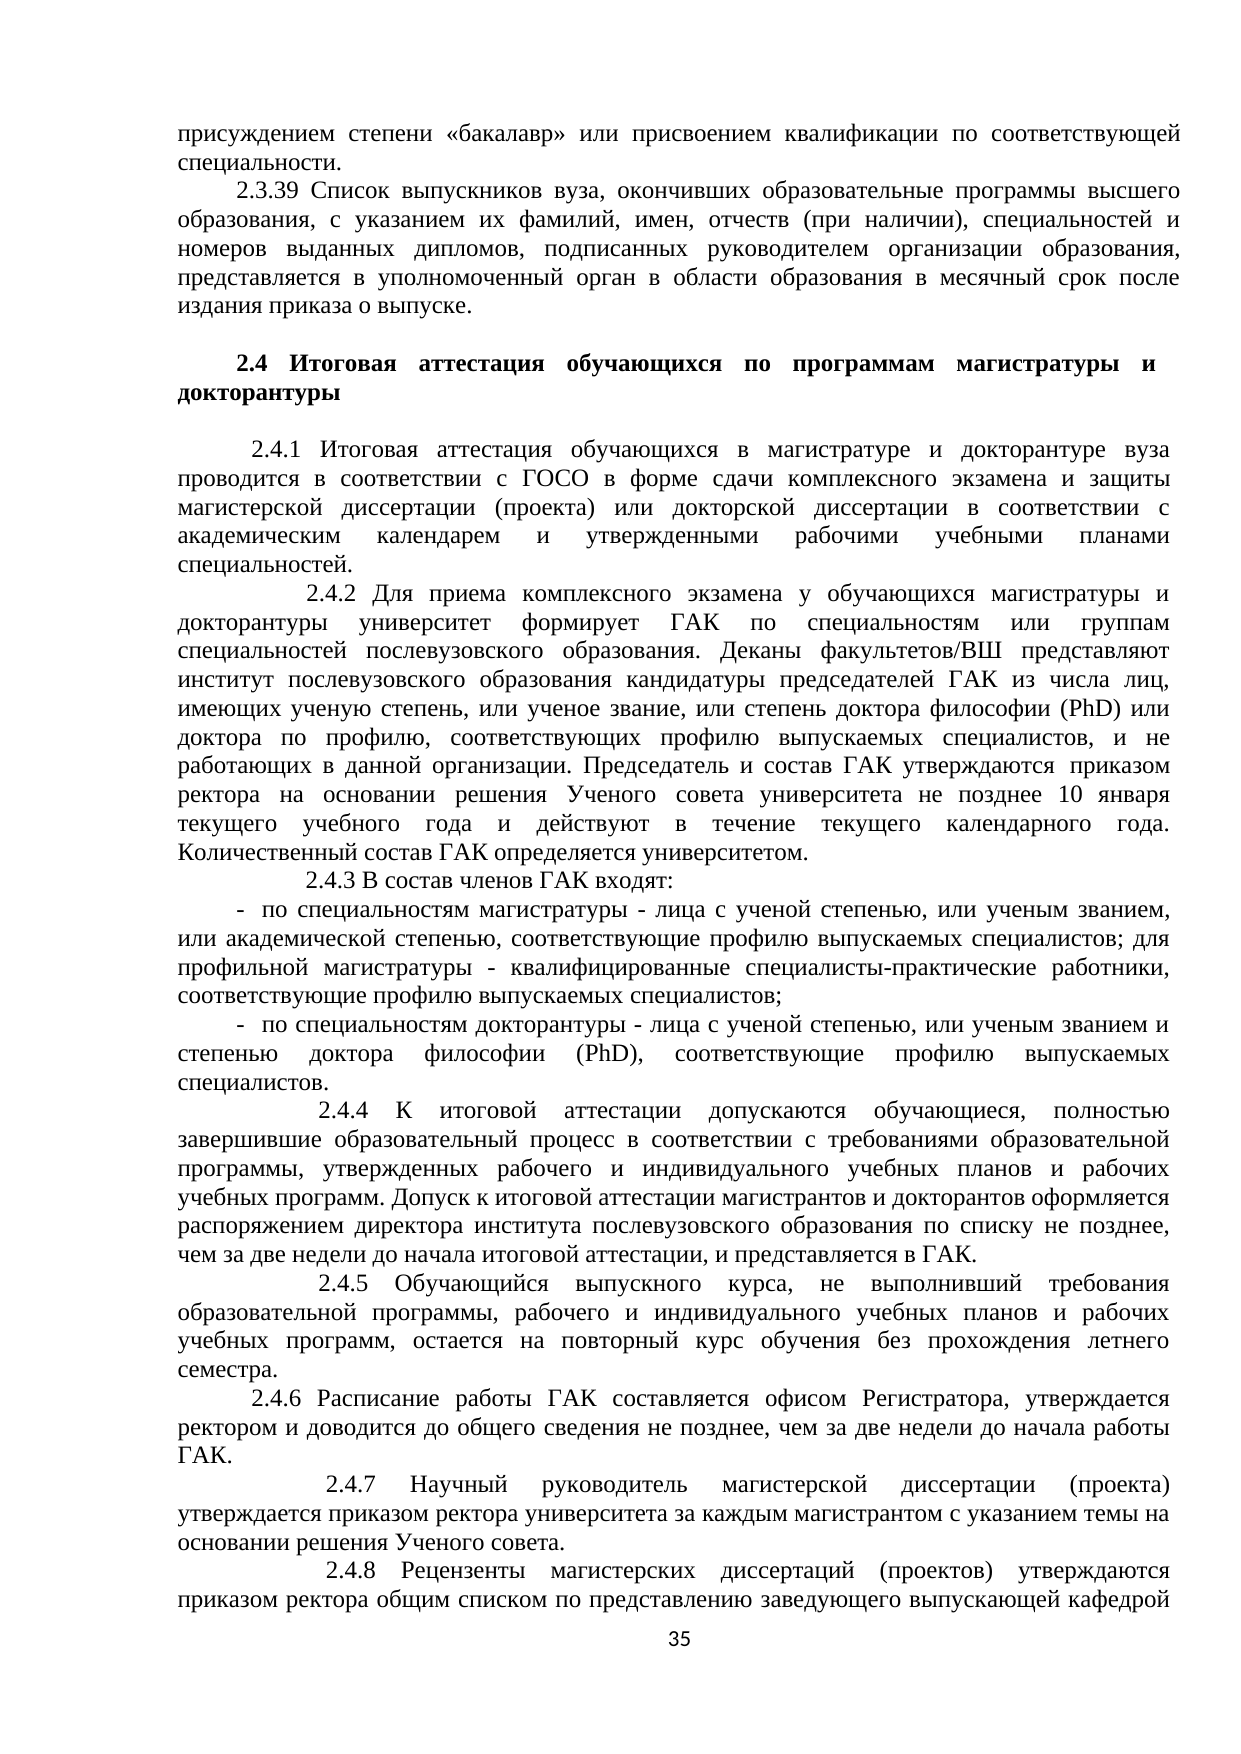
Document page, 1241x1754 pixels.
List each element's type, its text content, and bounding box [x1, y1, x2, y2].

list 2.4.5 Обучающийся выпускного курса, не выполнивший требования образовательной программы, рабочего и индивидуального учебных планов и рабочих учебных программ, остается на повторный курс обучения без прохождения летнего семестра. [177, 1268, 1170, 1383]
list 2.4.6 Расписание работы ГАК составляется офисом Регистратора, утверждается ректором и доводится до общего сведения не позднее, чем за две недели до начала работы ГАК. [177, 1383, 1171, 1469]
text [177, 118, 1181, 176]
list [177, 1556, 1170, 1613]
list 2.4.4 К итоговой аттестации допускаются обучающиеся, полностью завершившие образовательный процесс в соответствии с требованиями образовательной программы, утвержденных рабочего и индивидуального учебных планов и рабочих учебных программ. Допуск к итоговой аттестации магистрантов и докторантов оформляется распоряжением директора института послевузовского образования по списку не позднее, чем за две недели до начала итоговой аттестации, и представляется в ГАК. [177, 1096, 1170, 1268]
list по специальностям докторантуры - лица с ученой степенью, или ученым званием и степенью доктора философии (PhD), соответствующие профилю выпускаемых специалистов. [177, 1009, 1170, 1096]
list 2.4.2 Для приема комплексного экзамена у обучающихся магистратуры и докторантуры университет формирует ГАК по специальностям или группам специальностей послевузовского образования. Деканы факультетов/ВШ представляют институт послевузовского образования кандидатуры председателей ГАК из числа лиц, имеющих ученую степень, или ученое звание, или степень доктора философии (PhD) или доктора по профилю, соответствующих профилю выпускаемых специалистов, и не работающих в данной организации. Председатель и состав ГАК утверждаются приказом ректора на основании решения Ученого совета университета не позднее 10 января текущего учебного года и действуют в течение текущего календарного года. Количественный состав ГАК определяется университетом. [177, 578, 1170, 866]
subtitle 2.4 Итоговая аттестация обучающихся по программам магистратуры и докторантуры [177, 348, 1157, 406]
list 2.4.3 В состав членов ГАК входят: [177, 866, 1181, 894]
list 2.4.7 Научный руководитель магистерской диссертации (проекта) утверждается приказом ректора университета за каждым магистрантом с указанием темы на основании решения Ученого совета. [177, 1469, 1170, 1556]
list по специальностям магистратуры - лица с ученой степенью, или ученым званием, или академической степенью, соответствующие профилю выпускаемых специалистов; для профильной магистратуры - квалифицированные специалисты-практические работники, соответствующие профилю выпускаемых специалистов; [177, 894, 1171, 1009]
text 2.3.39 Список выпускников вуза, окончивших образовательные программы высшего образования, с указанием их фамилий, имен, отчеств (при наличии), специальностей и номеров выданных дипломов, подписанных руководителем организации образования, представляется в уполномоченный орган в области образования в месячный срок после издания приказа о выпуске. [177, 176, 1181, 319]
list 2.4.1 Итоговая аттестация обучающихся в магистратуре и докторантуре вуза проводится в соответствии с ГОСО в форме сдачи комплексного экзамена и защиты магистерской диссертации (проекта) или докторской диссертации в соответствии с академическим календарем и утвержденными рабочими учебными планами специальностей. [177, 434, 1171, 578]
